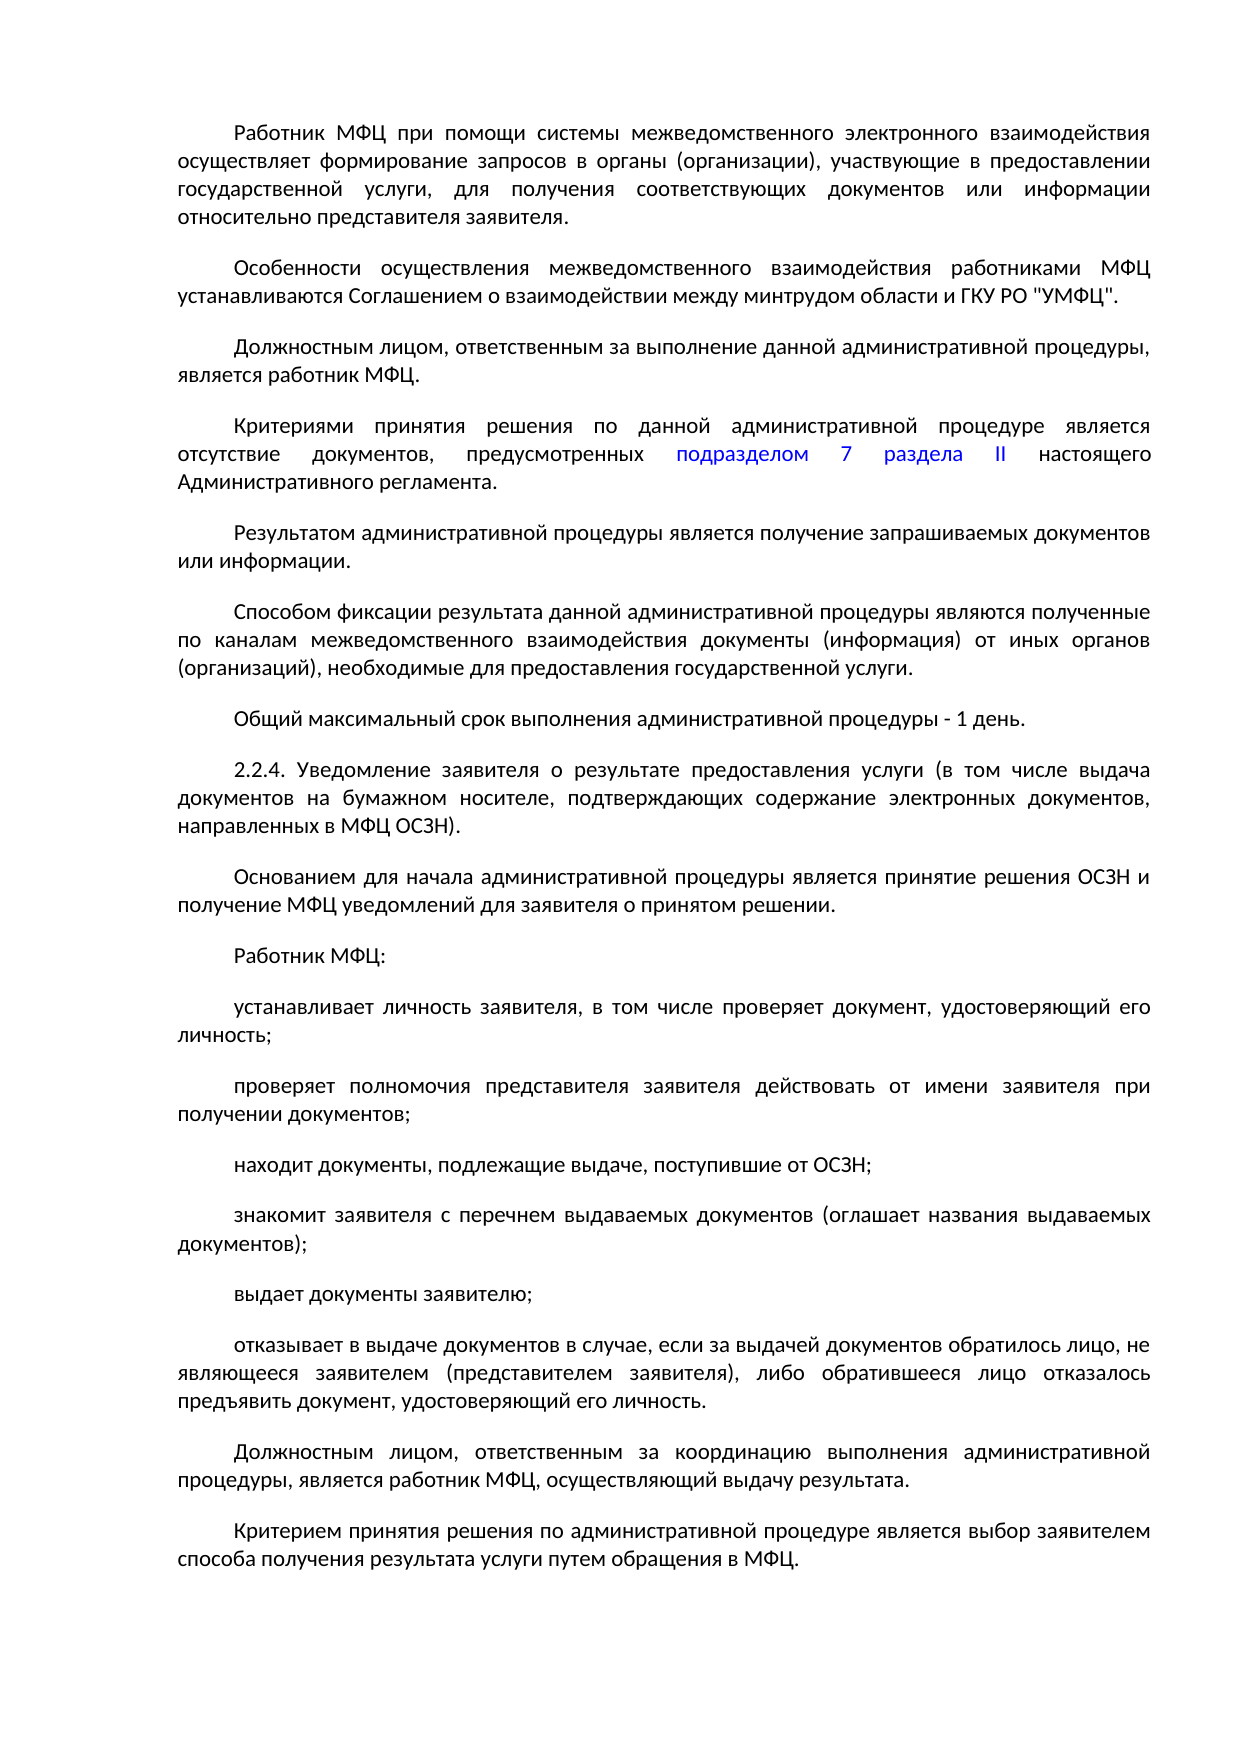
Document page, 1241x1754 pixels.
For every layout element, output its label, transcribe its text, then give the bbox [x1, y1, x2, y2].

text Работник МФЦ при помощи системы межведомственного электронного взаимодействия осуществляет формирование запросов в органы (организации), участвующие в предоставлении государственной услуги, для получения соответствующих документов или информации относительно представителя заявителя. [177, 118, 1152, 230]
text устанавливает личность заявителя, в том числе проверяет документ, удостоверяющий его личность; [177, 992, 1152, 1048]
text Критерием принятия решения по административной процедуре является выбор заявителем способа получения результата услуги путем обращения в МФЦ. [177, 1516, 1152, 1572]
text отказывает в выдаче документов в случае, если за выдачей документов обратилось лицо, не являющееся заявителем (представителем заявителя), либо обратившееся лицо отказалось предъявить документ, удостоверяющий его личность. [177, 1331, 1152, 1414]
text Общий максимальный срок выполнения административной процедуры - 1 день. [177, 704, 1152, 732]
text знакомит заявителя с перечнем выдаваемых документов (оглашает названия выдаваемых документов); [177, 1201, 1152, 1257]
text Основанием для начала административной процедуры является принятие решения ОСЗН и получение МФЦ уведомлений для заявителя о принятом решении. [177, 862, 1152, 918]
text проверяет полномочия представителя заявителя действовать от имени заявителя при получении документов; [177, 1071, 1152, 1127]
text Результатом административной процедуры является получение запрашиваемых документов или информации. [177, 518, 1152, 574]
text Способом фиксации результата данной административной процедуры являются полученные по каналам межведомственного взаимодействия документы (информация) от иных органов (организаций), необходимые для предоставления государственной услуги. [177, 597, 1152, 681]
text Должностным лицом, ответственным за выполнение данной административной процедуры, является работник МФЦ. [177, 332, 1152, 388]
text Особенности осуществления межведомственного взаимодействия работниками МФЦ устанавливаются Соглашением о взаимодействии между минтрудом области и ГКУ РО "УМФЦ". [177, 253, 1152, 309]
text Должностным лицом, ответственным за координацию выполнения административной процедуры, является работник МФЦ, осуществляющий выдачу результата. [177, 1437, 1152, 1493]
text Критериями принятия решения по данной административной процедуре является отсутствие документов, предусмотренных подразделом 7 раздела II настоящего Административного регламента. [177, 411, 1152, 495]
text 2.2.4. Уведомление заявителя о результате предоставления услуги (в том числе выдача документов на бумажном носителе, подтверждающих содержание электронных документов, направленных в МФЦ ОСЗН). [177, 755, 1152, 839]
text выдает документы заявителю; [177, 1279, 1152, 1308]
text находит документы, подлежащие выдаче, поступившие от ОСЗН; [177, 1150, 1152, 1178]
text Работник МФЦ: [177, 941, 1152, 969]
